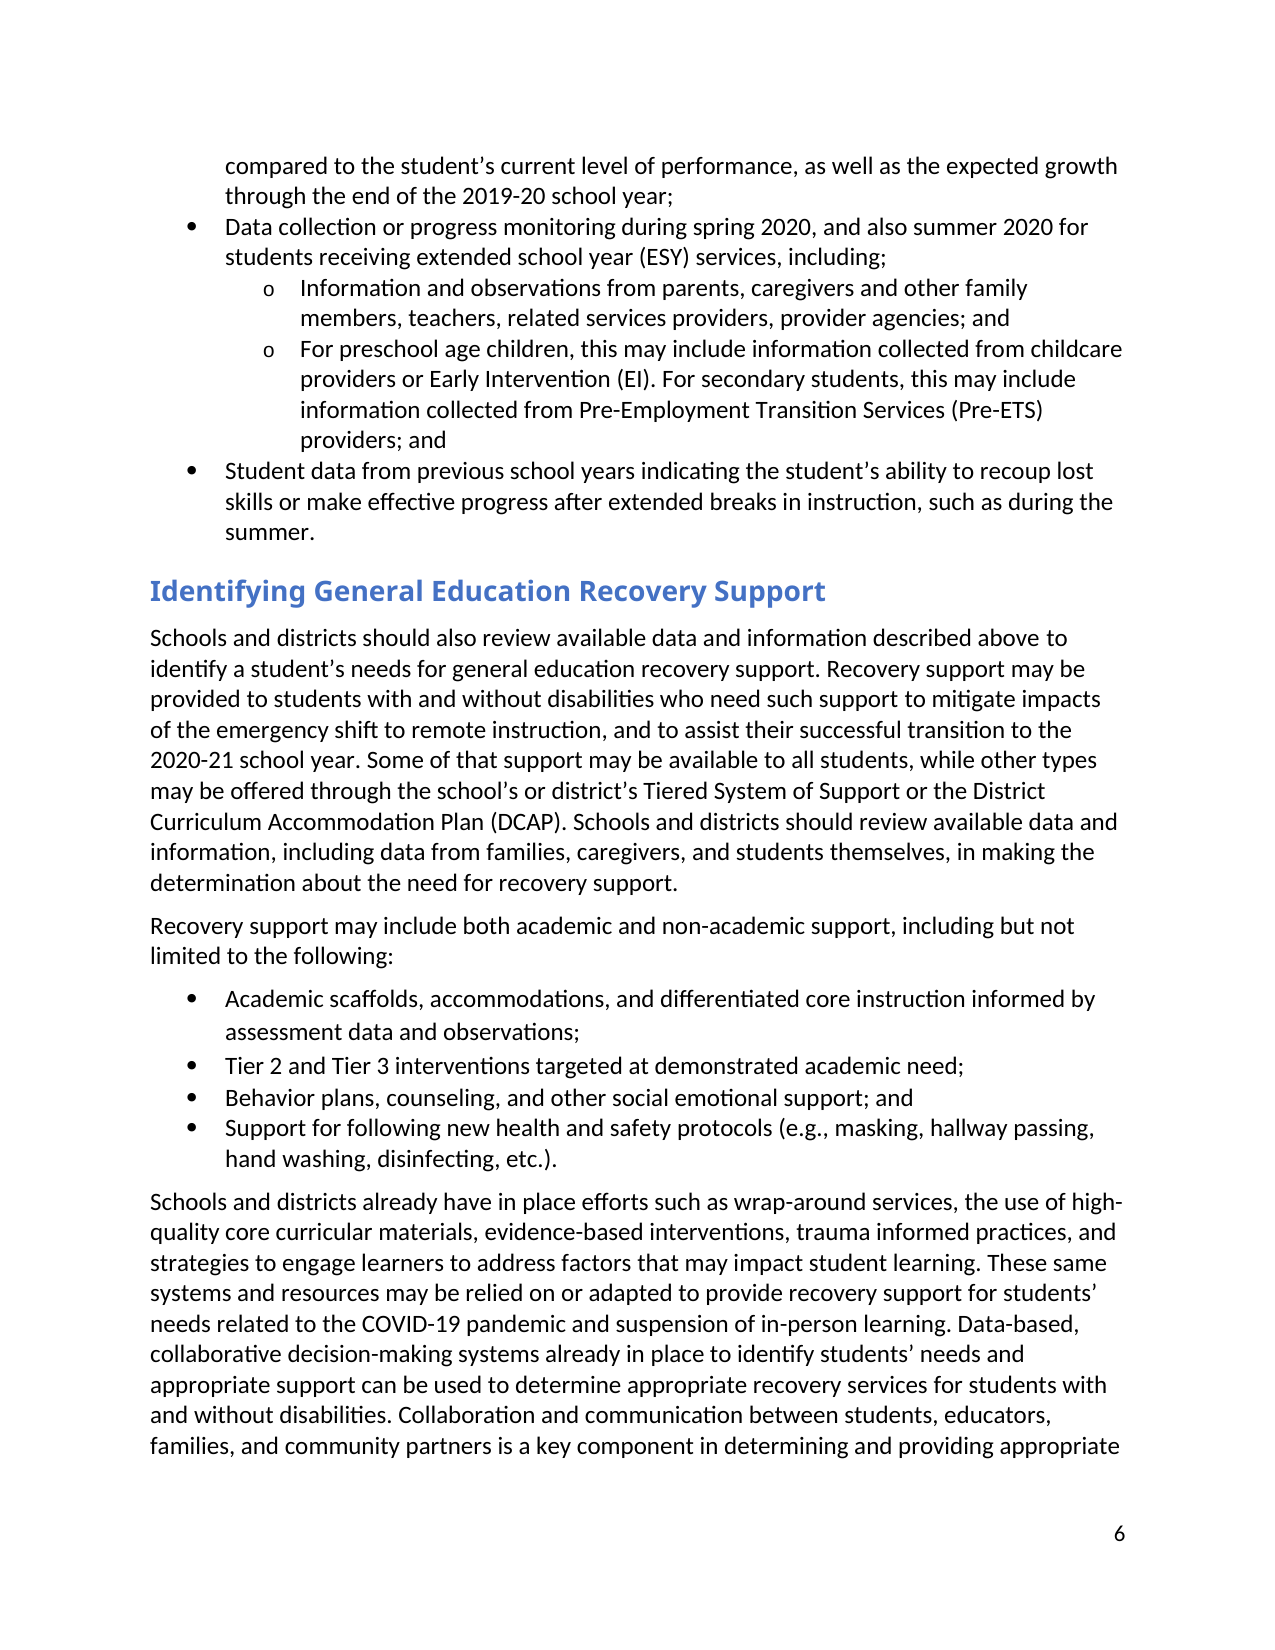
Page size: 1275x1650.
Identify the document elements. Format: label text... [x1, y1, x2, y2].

list For preschool age children, this may include information collected from childcare providers or Early Intervention (EI). For secondary students, this may include information collected from Pre-Employment Transition Services (Pre-ETS) providers; and [262, 333, 1125, 455]
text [150, 1186, 1125, 1461]
text Identifying General Education Recovery Support [150, 572, 1125, 610]
list Data collection or progress monitoring during spring 2020, and also summer 2020 for students receiving extended school year (ESY) services, including; [187, 211, 1125, 272]
text Schools and districts should also review available data and information described above to identify a student’s needs for general education recovery support. Recovery support may be provided to students with and without disabilities who need such support to mitigate impacts of the emergency shift to remote instruction, and to assist their successful transition to the 2020-21 school year. Some of that support may be available to all students, while other types may be offered through the school’s or district’s Tiered System of Support or the District Curriculum Accommodation Plan (DCAP). Schools and districts should review available data and information, including data from families, caregivers, and students themselves, in making the determination about the need for recovery support. [150, 623, 1125, 897]
list Information and observations from parents, caregivers and other family members, teachers, related services providers, provider agencies; and [262, 272, 1125, 333]
text Recovery support may include both academic and non-academic support, including but not limited to the following: [150, 910, 1125, 971]
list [187, 150, 1125, 211]
list Student data from previous school years indicating the student’s ability to recoup lost skills or make effective progress after extended breaks in instruction, such as during the summer. [187, 455, 1125, 547]
list Academic scaffolds, accommodations, and differentiated core instruction informed by assessment data and observations; [187, 983, 1125, 1048]
list Behavior plans, counseling, and other social emotional support; and [187, 1082, 1125, 1112]
list Tier 2 and Tier 3 interventions targeted at demonstrated academic need; [187, 1048, 1125, 1082]
list Support for following new health and safety protocols (e.g., masking, hallway passing, hand washing, disinfecting, etc.). [187, 1112, 1125, 1173]
